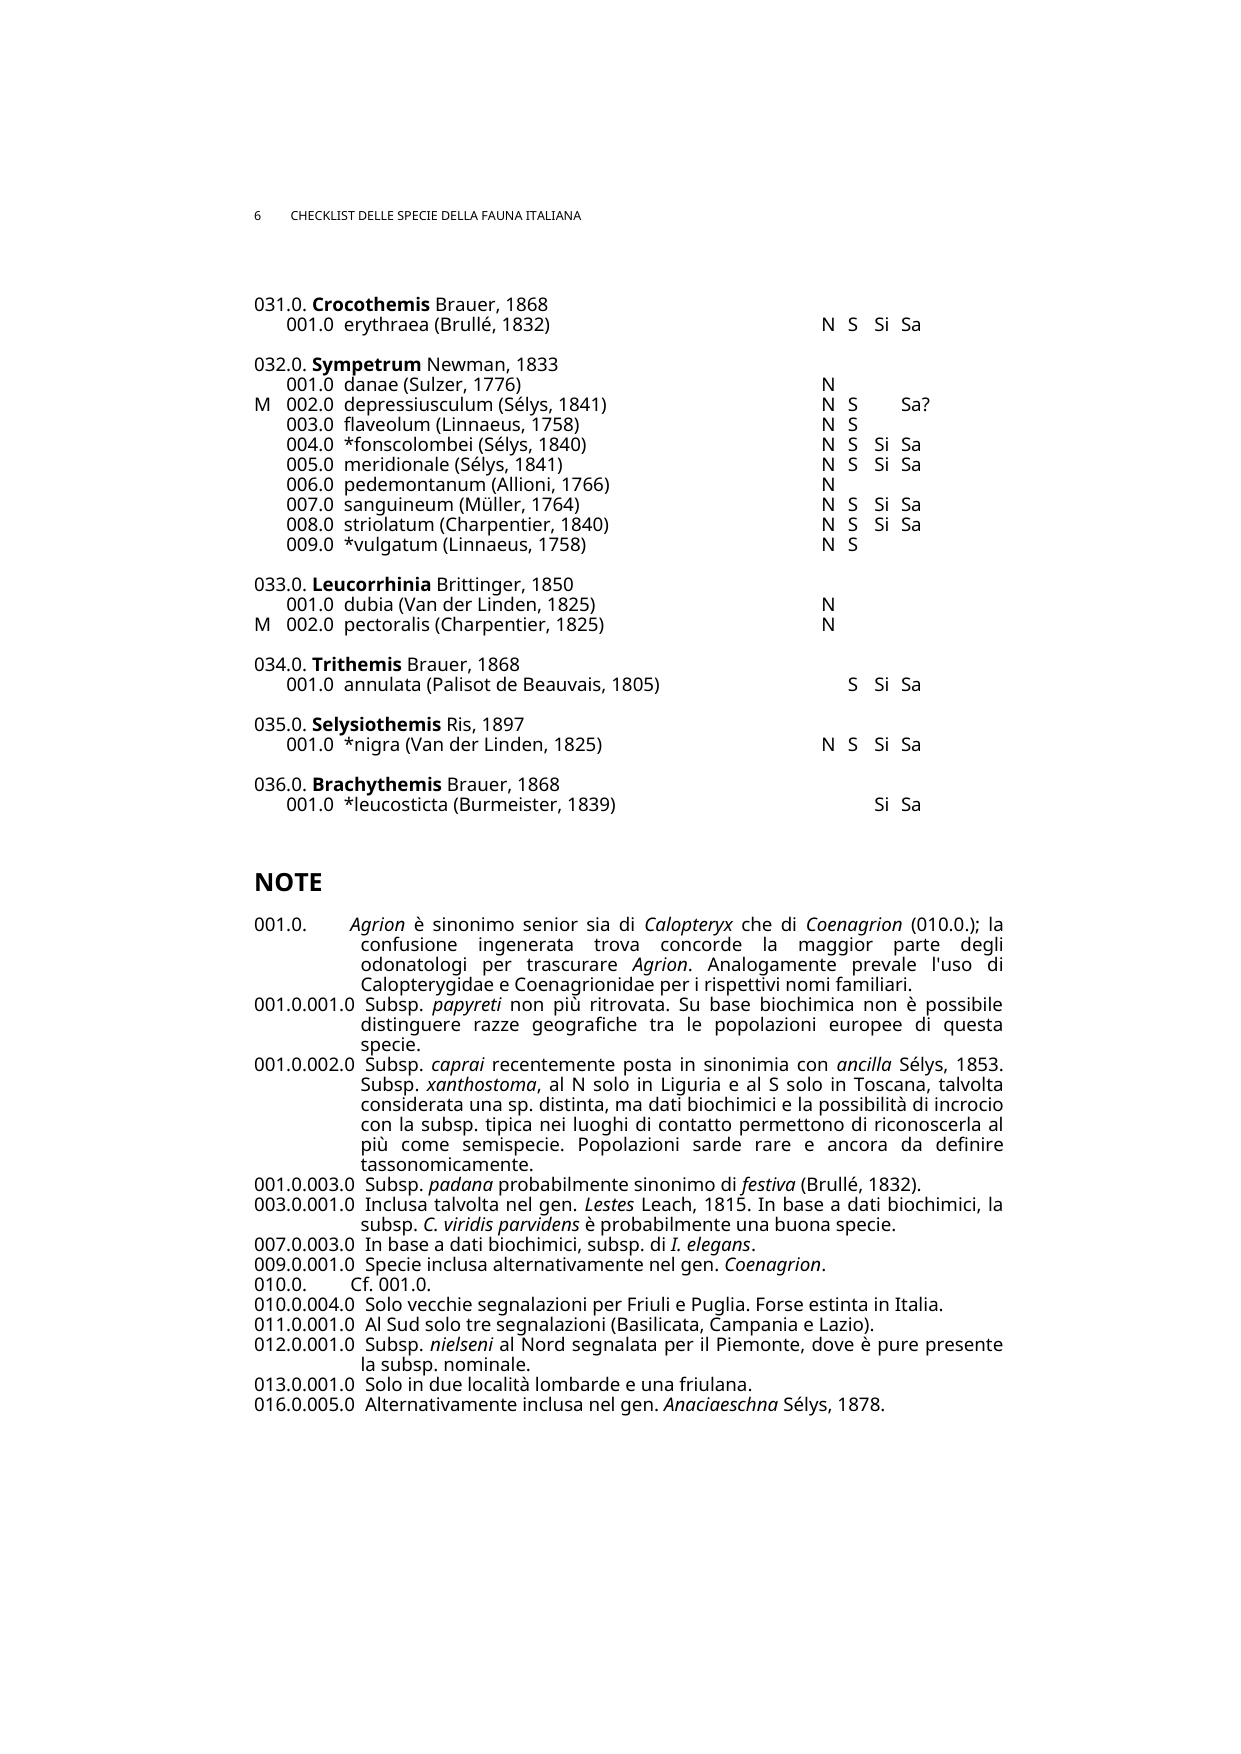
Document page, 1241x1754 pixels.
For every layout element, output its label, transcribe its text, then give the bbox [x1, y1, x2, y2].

text 011.0.001.0 Al Sud solo tre segnalazioni (Basilicata, Campania e Lazio). [254, 1315, 1004, 1335]
text 032.0. Sympetrum Newman, 1833 [254, 355, 1004, 375]
text 034.0. Trithemis Brauer, 1868 [254, 655, 1004, 675]
text 001.0 erythraea (Brullé, 1832) N S Si Sa [254, 315, 1004, 335]
text 009.0 *vulgatum (Linnaeus, 1758) N S [254, 535, 1004, 555]
text NOTE [254, 875, 1004, 895]
text 010.0. Cf. 001.0. [254, 1275, 1004, 1295]
text 007.0.003.0 In base a dati biochimici, subsp. di I. elegans. [254, 1235, 1004, 1255]
text 006.0 pedemontanum (Allioni, 1766) N [254, 475, 1004, 495]
text 001.0.002.0 Subsp. caprai recentemente posta in sinonimia con ancilla Sélys, 1853. Subsp. xanthostoma, al N solo in Liguria e al S solo in Toscana, talvolta considerata una sp. distinta, ma dati biochimici e la possibilità di incrocio con la subsp. tipica nei luoghi di contatto permettono di riconoscerla al più come semispecie. Popolazioni sarde rare e ancora da definire tassonomicamente. [254, 1055, 1004, 1175]
text 003.0 flaveolum (Linnaeus, 1758) N S [254, 415, 1004, 435]
text 009.0.001.0 Specie inclusa alternativamente nel gen. Coenagrion. [254, 1255, 1004, 1275]
text 004.0 *fonscolombei (Sélys, 1840) N S Si Sa [254, 435, 1004, 455]
text 001.0 dubia (Van der Linden, 1825) N [254, 595, 1004, 615]
text 001.0.003.0 Subsp. padana probabilmente sinonimo di festiva (Brullé, 1832). [254, 1175, 1004, 1195]
text 001.0 annulata (Palisot de Beauvais, 1805) S Si Sa [254, 675, 1004, 695]
text 001.0 danae (Sulzer, 1776) N [254, 375, 1004, 395]
text M 002.0 depressiusculum (Sélys, 1841) N S Sa? [254, 395, 1004, 415]
text 036.0. Brachythemis Brauer, 1868 [254, 775, 1004, 795]
text 001.0. Agrion è sinonimo senior sia di Calopteryx che di Coenagrion (010.0.); la confusione ingenerata trova concorde la maggior parte degli odonatologi per trascurare Agrion. Analogamente prevale l'uso di Calopterygidae e Coenagrionidae per i rispettivi nomi familiari. [254, 915, 1004, 995]
text 001.0 *leucosticta (Burmeister, 1839) Si Sa [254, 795, 1004, 815]
text 012.0.001.0 Subsp. nielseni al Nord segnalata per il Piemonte, dove è pure presente la subsp. nominale. [254, 1335, 1004, 1375]
text M 002.0 pectoralis (Charpentier, 1825) N [254, 615, 1004, 635]
text 031.0. Crocothemis Brauer, 1868 [254, 295, 1004, 315]
text 003.0.001.0 Inclusa talvolta nel gen. Lestes Leach, 1815. In base a dati biochimici, la subsp. C. viridis parvidens è probabilmente una buona specie. [254, 1195, 1004, 1235]
text 013.0.001.0 Solo in due località lombarde e una friulana. [254, 1375, 1004, 1395]
text 033.0. Leucorrhinia Brittinger, 1850 [254, 575, 1004, 595]
text 001.0 *nigra (Van der Linden, 1825) N S Si Sa [254, 735, 1004, 755]
text 005.0 meridionale (Sélys, 1841) N S Si Sa [254, 455, 1004, 475]
text 010.0.004.0 Solo vecchie segnalazioni per Friuli e Puglia. Forse estinta in Italia. [254, 1295, 1004, 1315]
text 035.0. Selysiothemis Ris, 1897 [254, 715, 1004, 735]
text 007.0 sanguineum (Müller, 1764) N S Si Sa [254, 495, 1004, 515]
text 016.0.005.0 Alternativamente inclusa nel gen. Anaciaeschna Sélys, 1878. [254, 1395, 1004, 1415]
text 008.0 striolatum (Charpentier, 1840) N S Si Sa [254, 515, 1004, 535]
text 001.0.001.0 Subsp. papyreti non più ritrovata. Su base biochimica non è possibile distinguere razze geografiche tra le popolazioni europee di questa specie. [254, 995, 1004, 1055]
